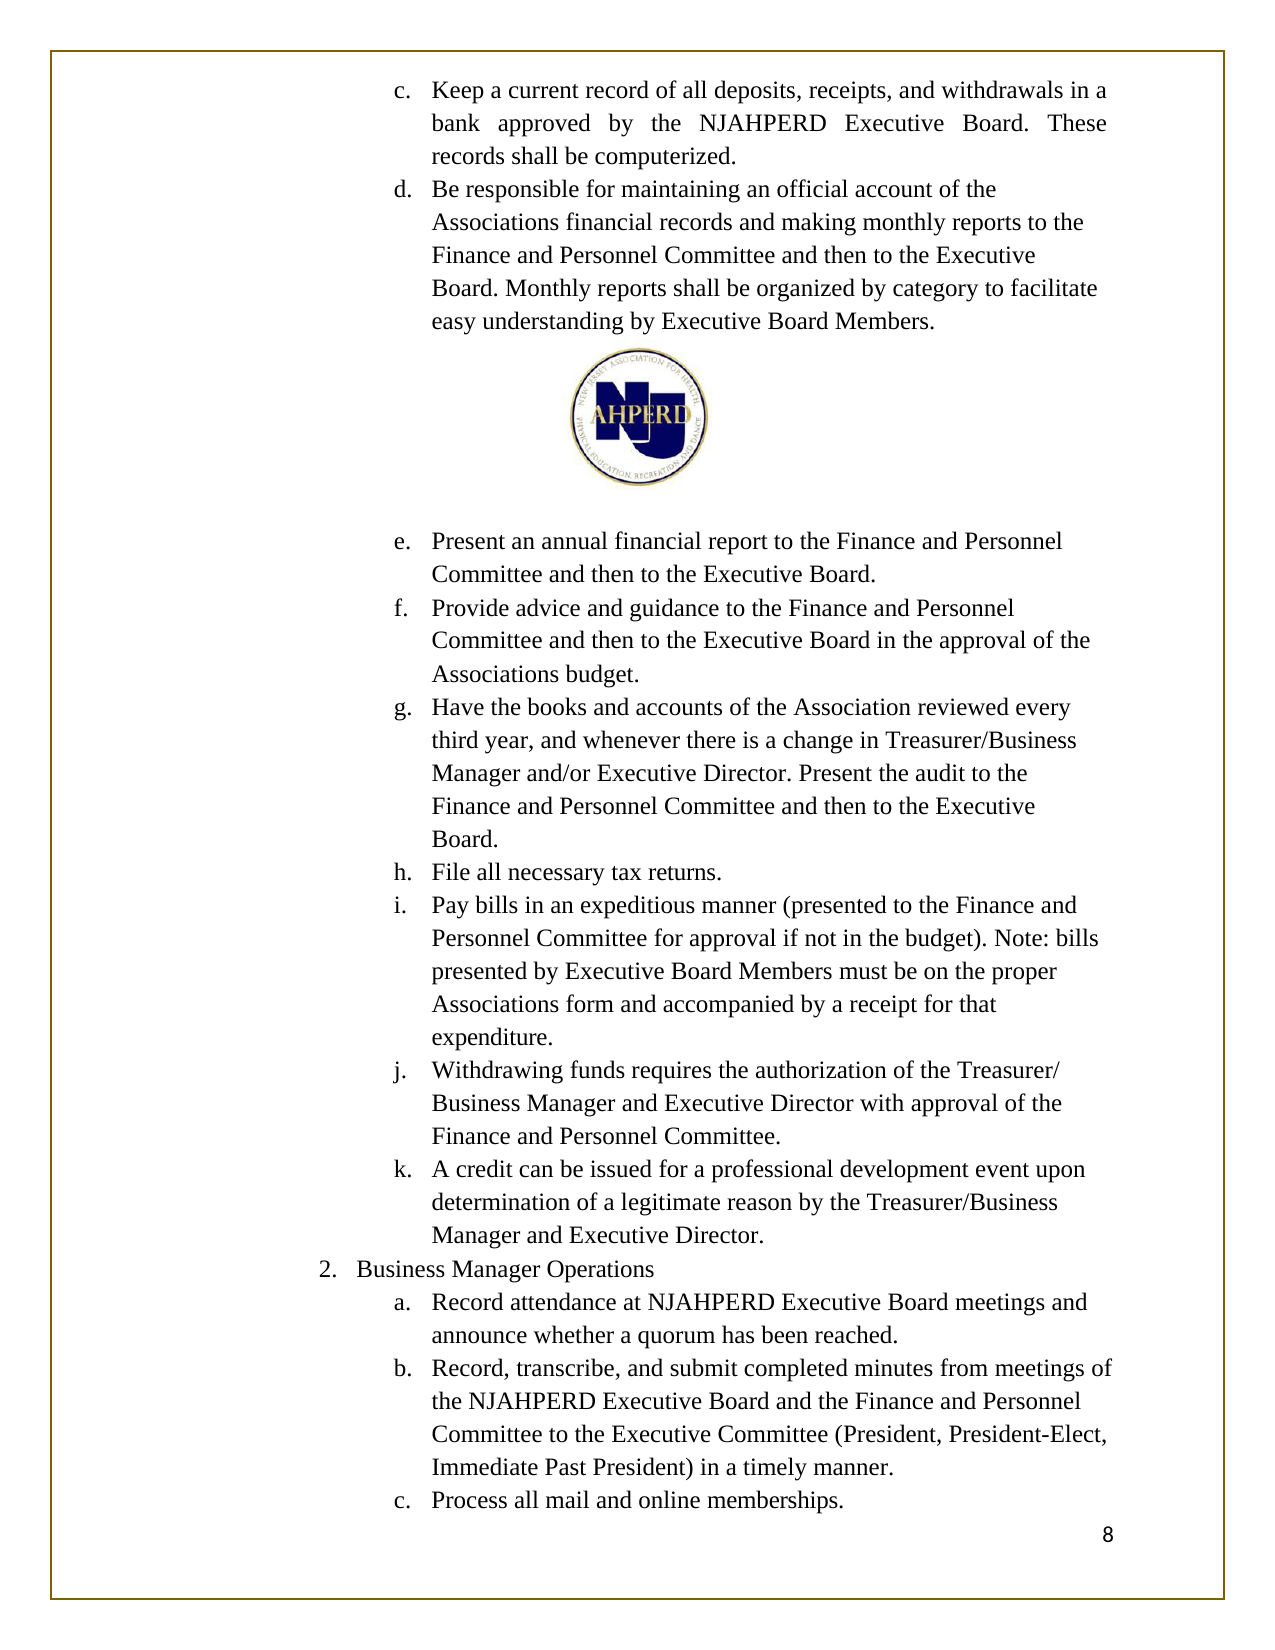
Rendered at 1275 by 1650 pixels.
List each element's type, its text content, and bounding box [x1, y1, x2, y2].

list Have the books and accounts of the Association reviewed every third year, and whenever there is a change in Treasurer/Business Manager and/or Executive Director. Present the audit to the Finance and Personnel Committee and then to the Executive Board. [394, 692, 1109, 853]
list A credit can be issued for a professional development event upon determination of a legitimate reason by the Treasurer/Business Manager and Executive Director. [394, 1154, 1109, 1249]
list Pay bills in an expeditious manner (presented to the Finance and Personnel Committee for approval if not in the budget). Note: bills presented by Executive Board Members must be on the proper Associations form and accompanied by a receipt for that expenditure. [394, 890, 1109, 1051]
list Record attendance at NJAHPERD Executive Board meetings and announce whether a quorum has been reached. [394, 1287, 1087, 1348]
list Provide advice and guidance to the Finance and Personnel Committee and then to the Executive Board in the approval of the Associations budget. [394, 593, 1109, 687]
list Process all mail and online memberships. [394, 1485, 1137, 1514]
list File all necessary tax returns. [394, 857, 1109, 886]
list Keep a current record of all deposits, receipts, and withdrawals in a bank approved by the NJAHPERD Executive Board. These records shall be computerized. [394, 75, 1107, 170]
list Withdrawing funds requires the authorization of the Treasurer/ Business Manager and Executive Director with approval of the Finance and Personnel Committee. [394, 1055, 1109, 1150]
list Present an annual financial report to the Finance and Personnel Committee and then to the Executive Board. [394, 526, 1109, 588]
picture [562, 339, 712, 490]
list Business Manager Operations [319, 1254, 1137, 1282]
list Be responsible for maintaining an official account of the Associations financial records and making monthly reports to the Finance and Personnel Committee and then to the Executive Board. Monthly reports shall be organized by category to facilitate easy understanding by Executive Board Members. [394, 174, 1109, 335]
list Record, transcribe, and submit completed minutes from meetings of the NJAHPERD Executive Board and the Finance and Personnel Committee to the Executive Committee (President, President-Elect, Immediate Past President) in a timely manner. [394, 1353, 1112, 1481]
